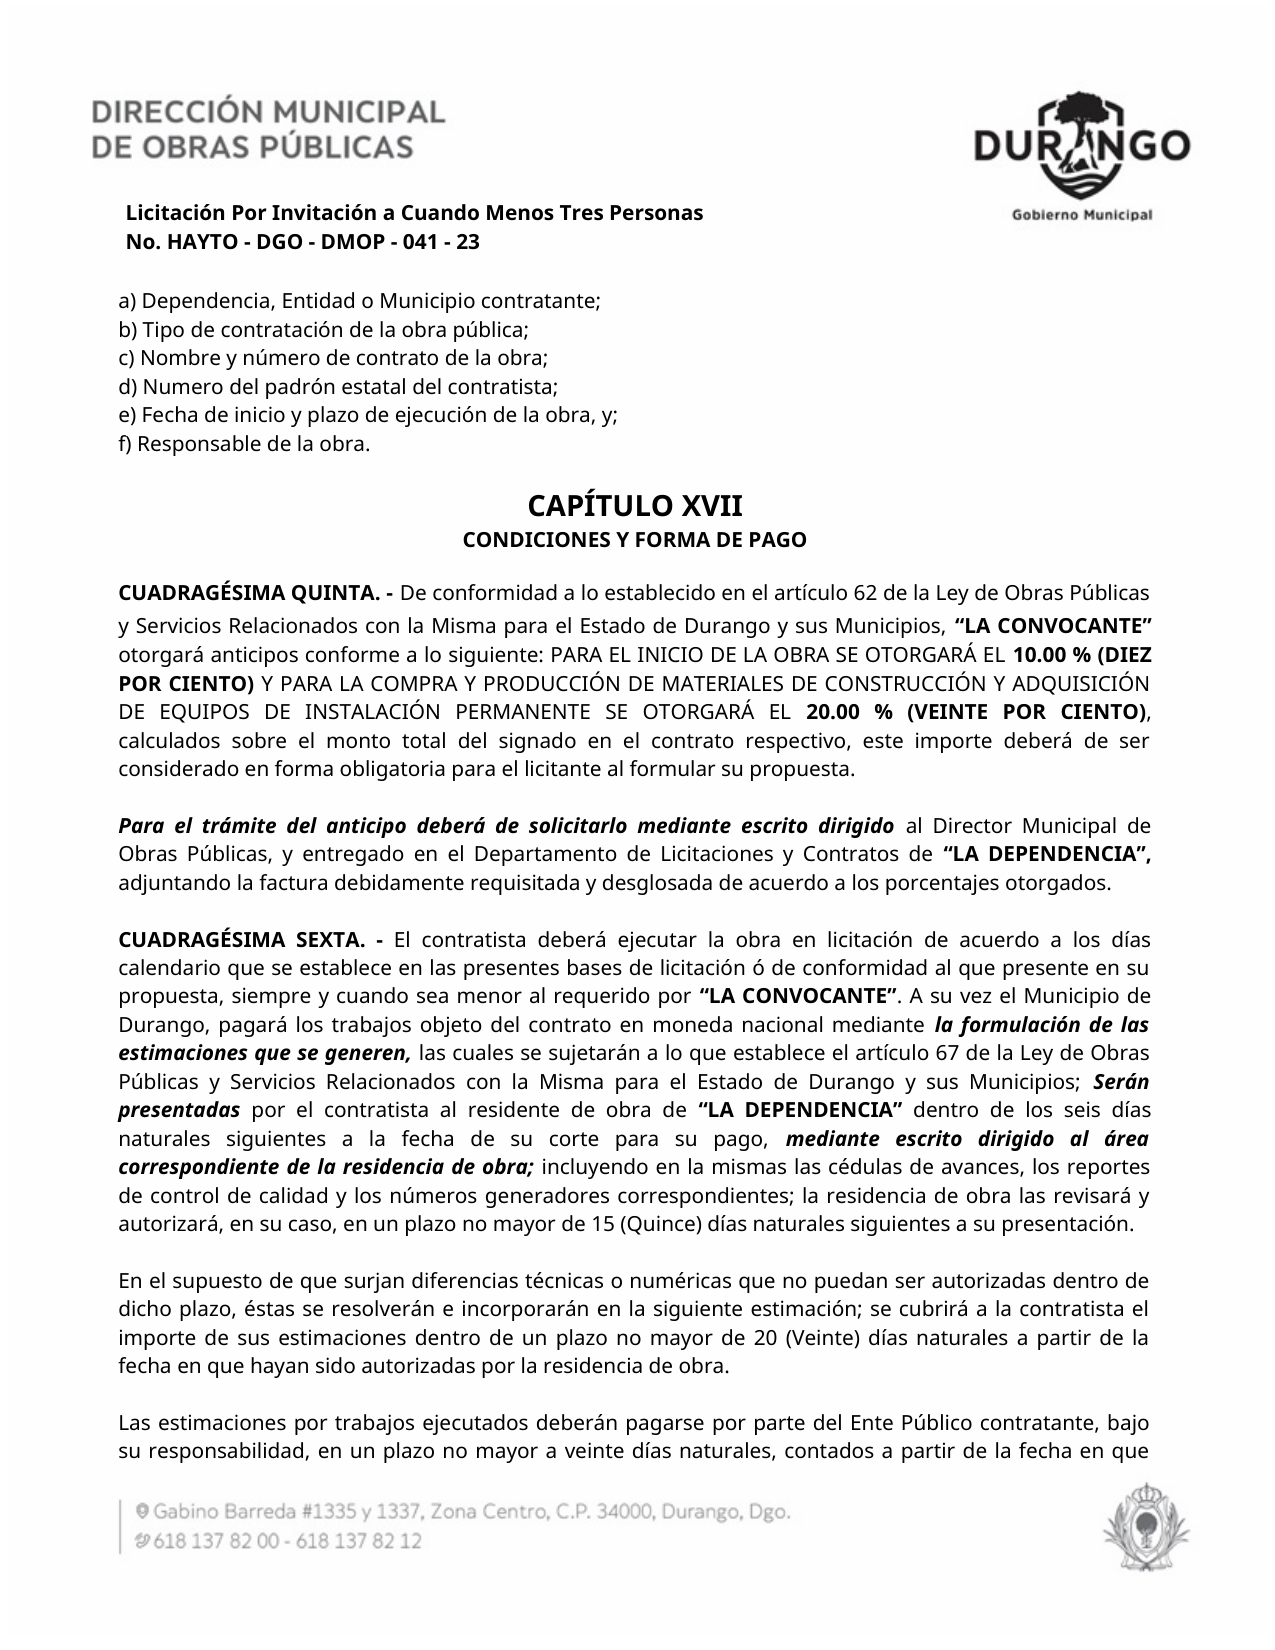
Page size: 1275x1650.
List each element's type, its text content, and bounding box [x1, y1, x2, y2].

text d) Numero del padrón estatal del contratista; [118, 372, 1152, 400]
text a) Dependencia, Entidad o Municipio contratante; [118, 287, 1152, 315]
text c) Nombre y número de contrato de la obra; [118, 343, 1152, 372]
subtitle CAPÍTULO XVII [118, 486, 1152, 525]
text e) Fecha de inicio y plazo de ejecución de la obra, y; [118, 400, 1152, 429]
text CUADRAGÉSIMA SEXTA. - El contratista deberá ejecutar la obra en licitación de acuerdo a los días calendario que se establece en las presentes bases de licitación ó de conformidad al que presente en su propuesta, siempre y cuando sea menor al requerido por “LA CONVOCANTE”. A su vez el Municipio de Durango, pagará los trabajos objeto del contrato en moneda nacional mediante la formulación de las estimaciones que se generen, las cuales se sujetarán a lo que establece el artículo 67 de la Ley de Obras Públicas y Servicios Relacionados con la Misma para el Estado de Durango y sus Municipios; Serán presentadas por el contratista al residente de obra de “LA DEPENDENCIA” dentro de los seis días naturales siguientes a la fecha de su corte para su pago, mediante escrito dirigido al área correspondiente de la residencia de obra; incluyendo en la mismas las cédulas de avances, los reportes de control de calidad y los números generadores correspondientes; la residencia de obra las revisará y autorizará, en su caso, en un plazo no mayor de 15 (Quince) días naturales siguientes a su presentación. [118, 925, 1152, 1238]
text CONDICIONES Y FORMA DE PAGO [118, 525, 1152, 554]
text f) Responsable de la obra. [118, 429, 1152, 457]
picture [7, 5, 1269, 1635]
text En el supuesto de que surjan diferencias técnicas o numéricas que no puedan ser autorizadas dentro de dicho plazo, éstas se resolverán e incorporarán en la siguiente estimación; se cubrirá a la contratista el importe de sus estimaciones dentro de un plazo no mayor de 20 (Veinte) días naturales a partir de la fecha en que hayan sido autorizadas por la residencia de obra. [118, 1266, 1152, 1380]
text b) Tipo de contratación de la obra pública; [118, 315, 1152, 343]
text CUADRAGÉSIMA QUINTA. - De conformidad a lo establecido en el artículo 62 de la Ley de Obras Públicas y Servicios Relacionados con la Misma para el Estado de Durango y sus Municipios, “LA CONVOCANTE” otorgará anticipos conforme a lo siguiente: PARA EL INICIO DE LA OBRA SE OTORGARÁ EL 10.00 % (DIEZ POR CIENTO) Y PARA LA COMPRA Y PRODUCCIÓN DE MATERIALES DE CONSTRUCCIÓN Y ADQUISICIÓN DE EQUIPOS DE INSTALACIÓN PERMANENTE SE OTORGARÁ EL 20.00 % (VEINTE POR CIENTO), calculados sobre el monto total del signado en el contrato respectivo, este importe deberá de ser considerado en forma obligatoria para el licitante al formular su propuesta. [118, 578, 1152, 783]
text Para el trámite del anticipo deberá de solicitarlo mediante escrito dirigido al Director Municipal de Obras Públicas, y entregado en el Departamento de Licitaciones y Contratos de “LA DEPENDENCIA”, adjuntando la factura debidamente requisitada y desglosada de acuerdo a los porcentajes otorgados. [118, 811, 1152, 896]
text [118, 1408, 1152, 1465]
